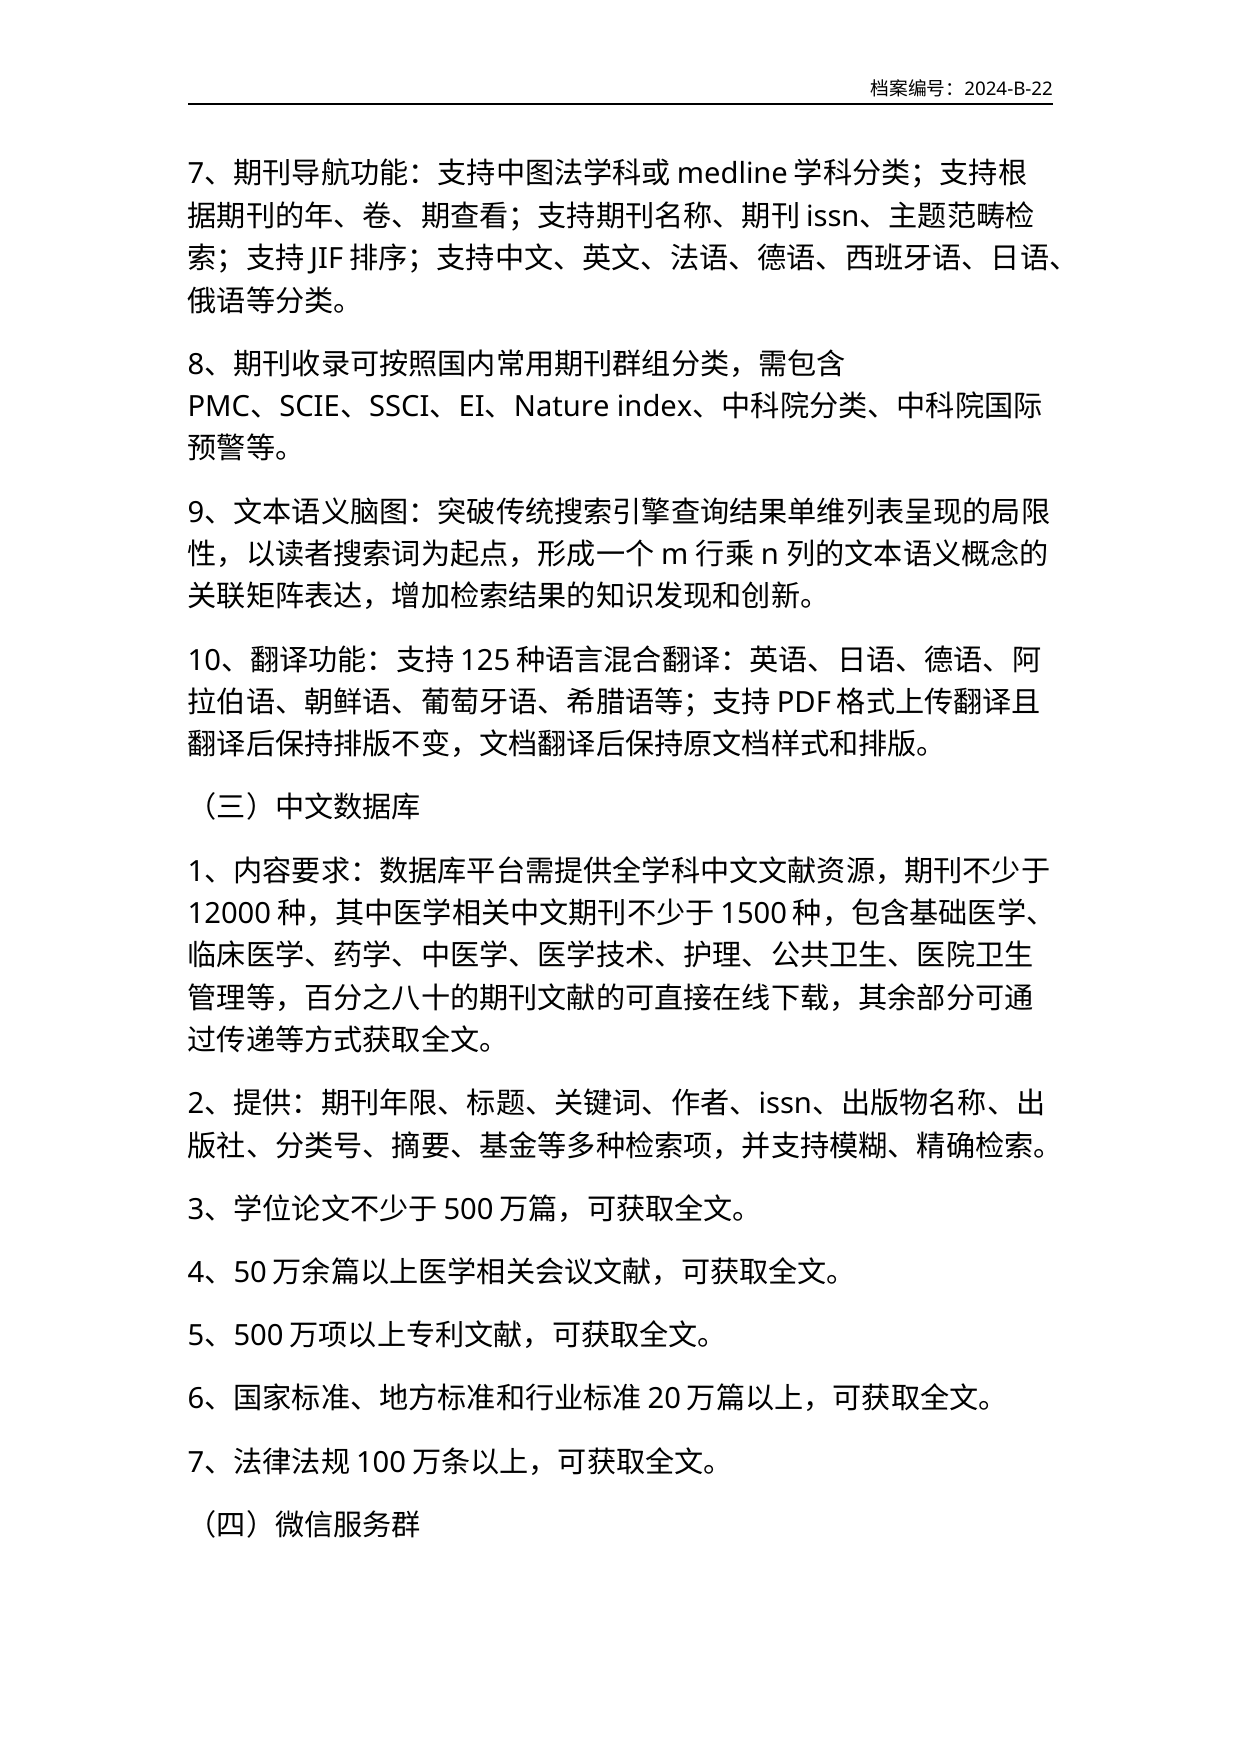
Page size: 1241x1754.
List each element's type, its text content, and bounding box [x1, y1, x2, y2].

text 6、国家标准、地方标准和行业标准20万篇以上，可获取全文。 [187, 1375, 1053, 1417]
text 1、内容要求：数据库平台需提供全学科中文文献资源，期刊不少于12000种，其中医学相关中文期刊不少于1500种，包含基础医学、临床医学、药学、中医学、医学技术、护理、公共卫生、医院卫生管理等，百分之八十的期刊文献的可直接在线下载，其余部分可通过传递等方式获取全文。 [187, 847, 1053, 1059]
text 3、学位论文不少于500万篇，可获取全文。 [187, 1185, 1053, 1228]
text 2、提供：期刊年限、标题、关键词、作者、issn、出版物名称、出版社、分类号、摘要、基金等多种检索项，并支持模糊、精确检索。 [187, 1080, 1053, 1164]
text 9、文本语义脑图：突破传统搜索引擎查询结果单维列表呈现的局限性，以读者搜索词为起点，形成一个 m 行乘 n 列的文本语义概念的关联矩阵表达，增加检索结果的知识发现和创新。 [187, 488, 1053, 615]
text 5、500万项以上专利文献，可获取全文。 [187, 1312, 1053, 1354]
text （四）微信服务群 [187, 1501, 1053, 1544]
text （三）中文数据库 [187, 784, 1053, 826]
text 7、期刊导航功能：支持中图法学科或medline学科分类；支持根据期刊的年、卷、期查看；支持期刊名称、期刊issn、主题范畴检索；支持JIF排序；支持中文、英文、法语、德语、西班牙语、日语、俄语等分类。 [187, 150, 1053, 319]
text 7、法律法规100万条以上，可获取全文。 [187, 1438, 1053, 1481]
text 10、翻译功能：支持125种语言混合翻译：英语、日语、德语、阿拉伯语、朝鲜语、葡萄牙语、希腊语等；支持PDF格式上传翻译且翻译后保持排版不变，文档翻译后保持原文档样式和排版。 [187, 636, 1053, 763]
text 4、50万余篇以上医学相关会议文献，可获取全文。 [187, 1248, 1053, 1291]
text 8、期刊收录可按照国内常用期刊群组分类，需包含PMC、SCIE、SSCI、EI、Nature index、中科院分类、中科院国际预警等。 [187, 340, 1053, 467]
